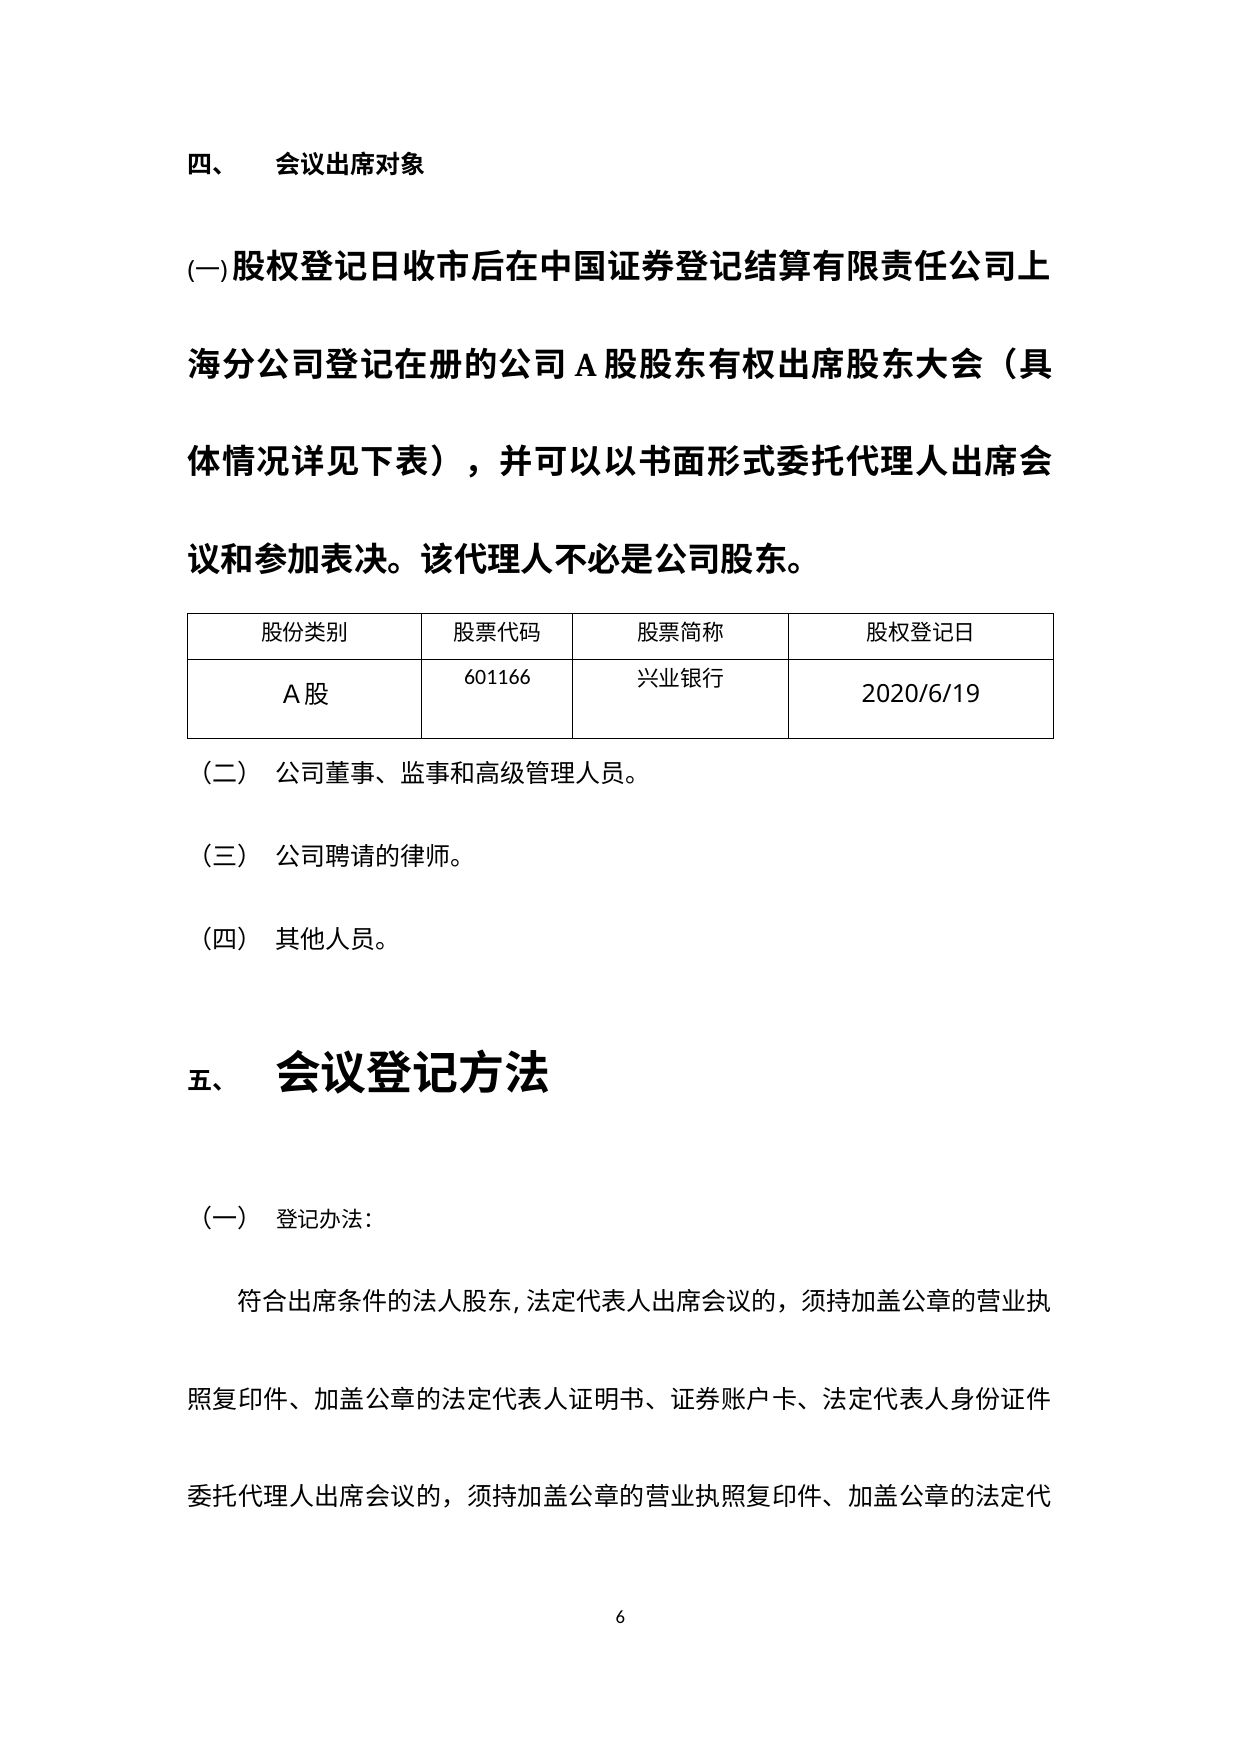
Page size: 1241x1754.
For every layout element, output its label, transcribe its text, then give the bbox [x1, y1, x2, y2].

subtitle 公司聘请的律师。 [187, 822, 1053, 887]
subtitle 会议出席对象 [187, 130, 1053, 195]
subtitle 公司董事、监事和高级管理人员。 [187, 739, 1053, 804]
subtitle 其他人员。 [187, 905, 1053, 970]
